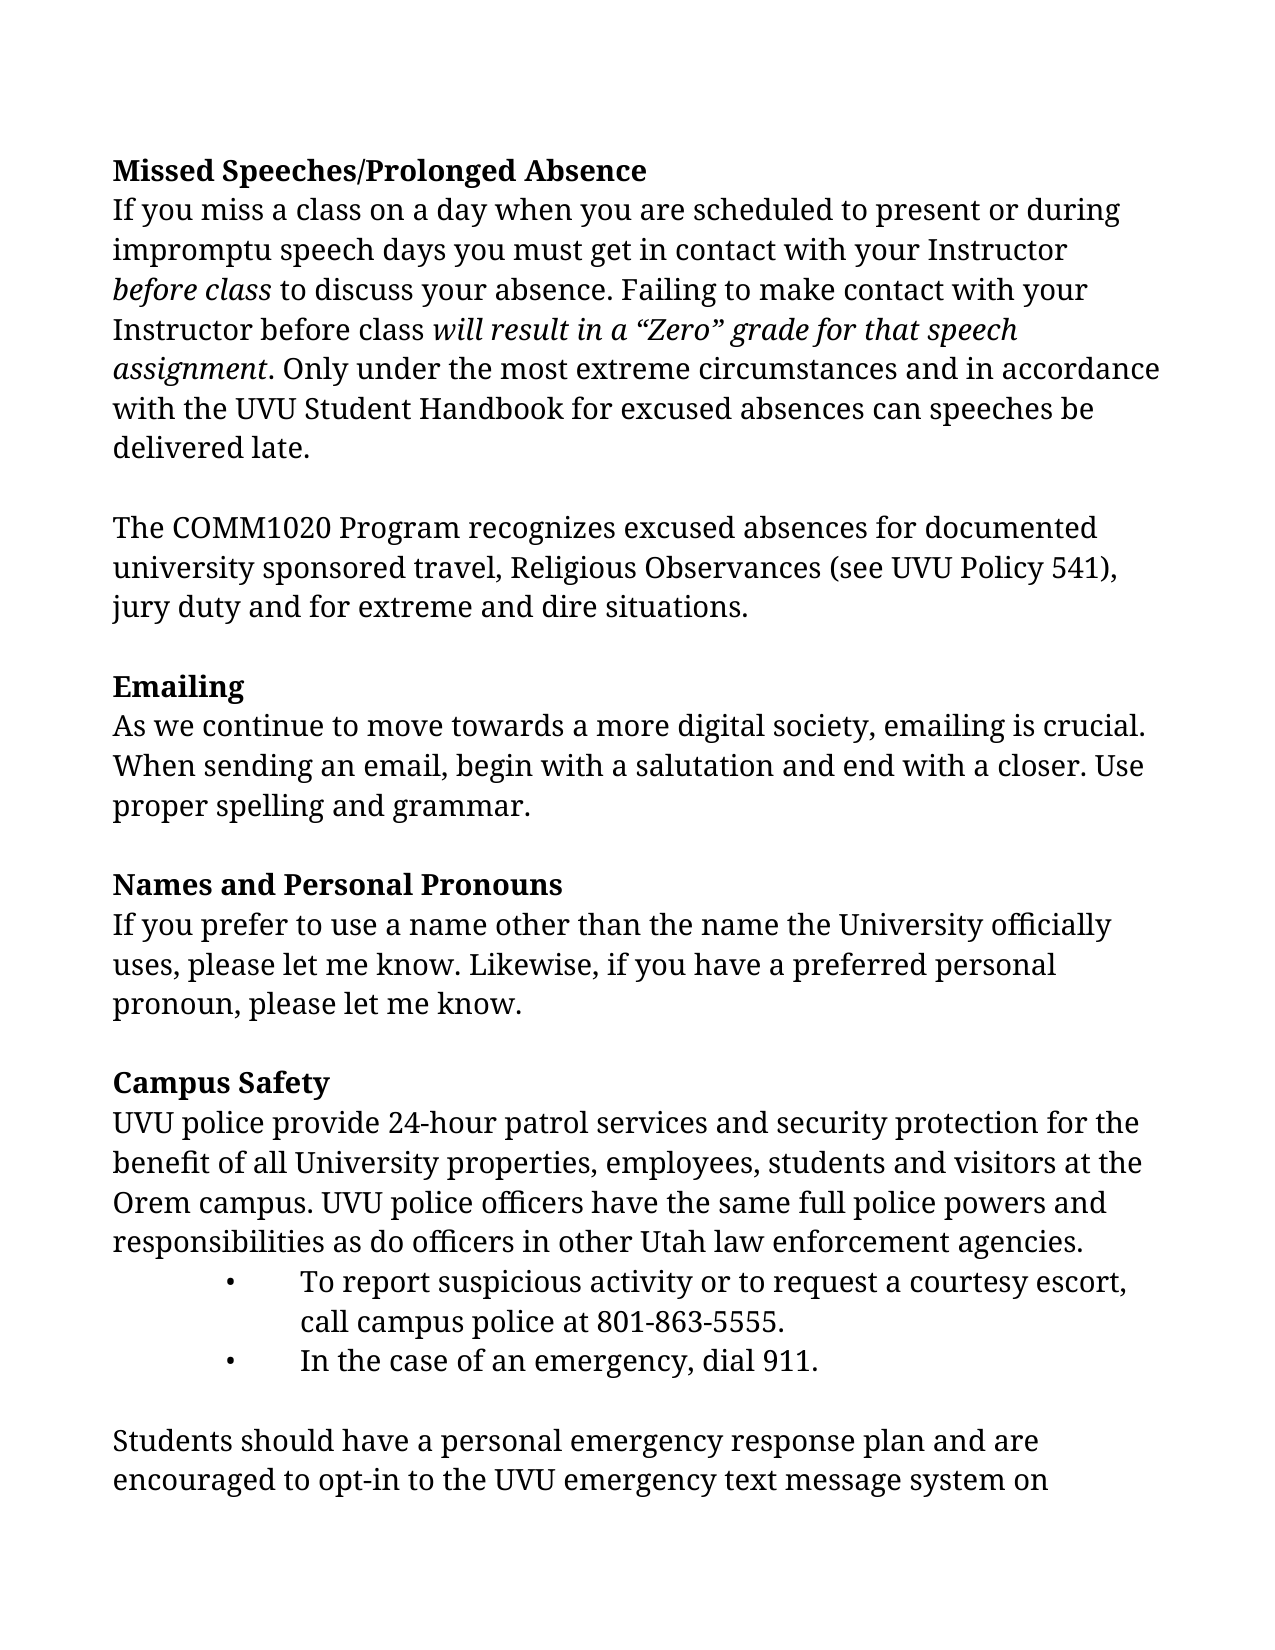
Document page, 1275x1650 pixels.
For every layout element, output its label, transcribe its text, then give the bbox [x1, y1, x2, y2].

list To report suspicious activity or to request a courtesy escort, call campus police at 801-863-5555. [225, 1261, 1162, 1341]
text If you prefer to use a name other than the name the University officially uses, please let me know. Likewise, if you have a preferred personal pronoun, please let me know. [112, 904, 1162, 1023]
list In the case of an emergency, dial 911. [225, 1341, 1162, 1380]
text UVU police provide 24-hour patrol services and security protection for the benefit of all University properties, employees, students and visitors at the Orem campus. UVU police officers have the same full police powers and responsibilities as do officers in other Utah law enforcement agencies. [112, 1102, 1162, 1261]
text The COMM1020 Program recognizes excused absences for documented university sponsored travel, Religious Observances (see UVU Policy 541), jury duty and for extreme and dire situations. [112, 507, 1162, 626]
text If you miss a class on a day when you are scheduled to present or during impromptu speech days you must get in contact with your Instructor before class to discuss your absence. Failing to make contact with your Instructor before class will result in a “Zero” grade for that speech assignment. Only under the most extreme circumstances and in accordance with the UVU Student Handbook for excused absences can speeches be delivered late. [112, 190, 1162, 467]
text Names and Personal Pronouns [112, 864, 1162, 904]
text Emailing [112, 666, 1162, 706]
text As we continue to move towards a more digital society, emailing is crucial. When sending an email, begin with a salutation and end with a closer. Use proper spelling and grammar. [112, 706, 1162, 825]
text Campus Safety [112, 1063, 1162, 1102]
text Missed Speeches/Prolonged Absence [112, 150, 1162, 190]
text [112, 1420, 1162, 1499]
